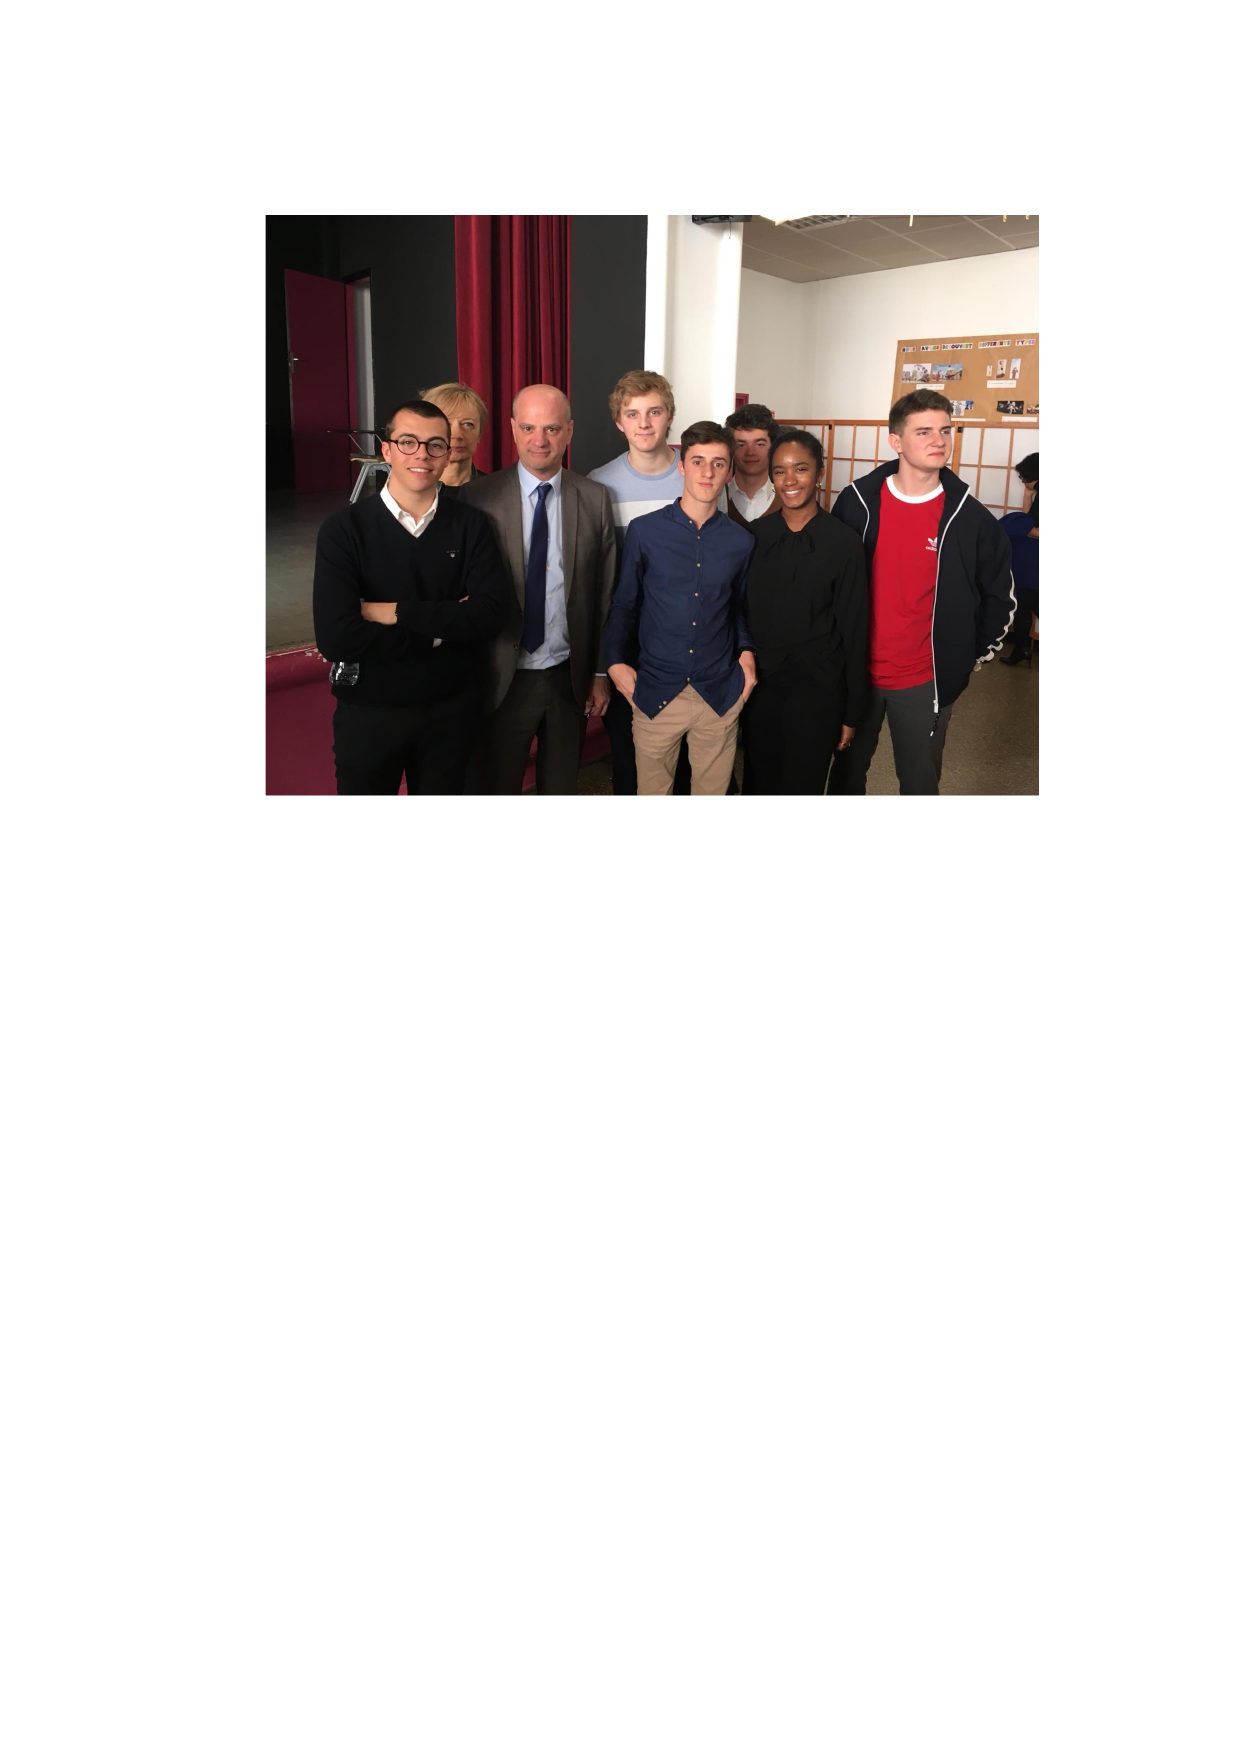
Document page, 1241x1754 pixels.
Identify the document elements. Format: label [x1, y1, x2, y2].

picture [265, 118, 1039, 892]
